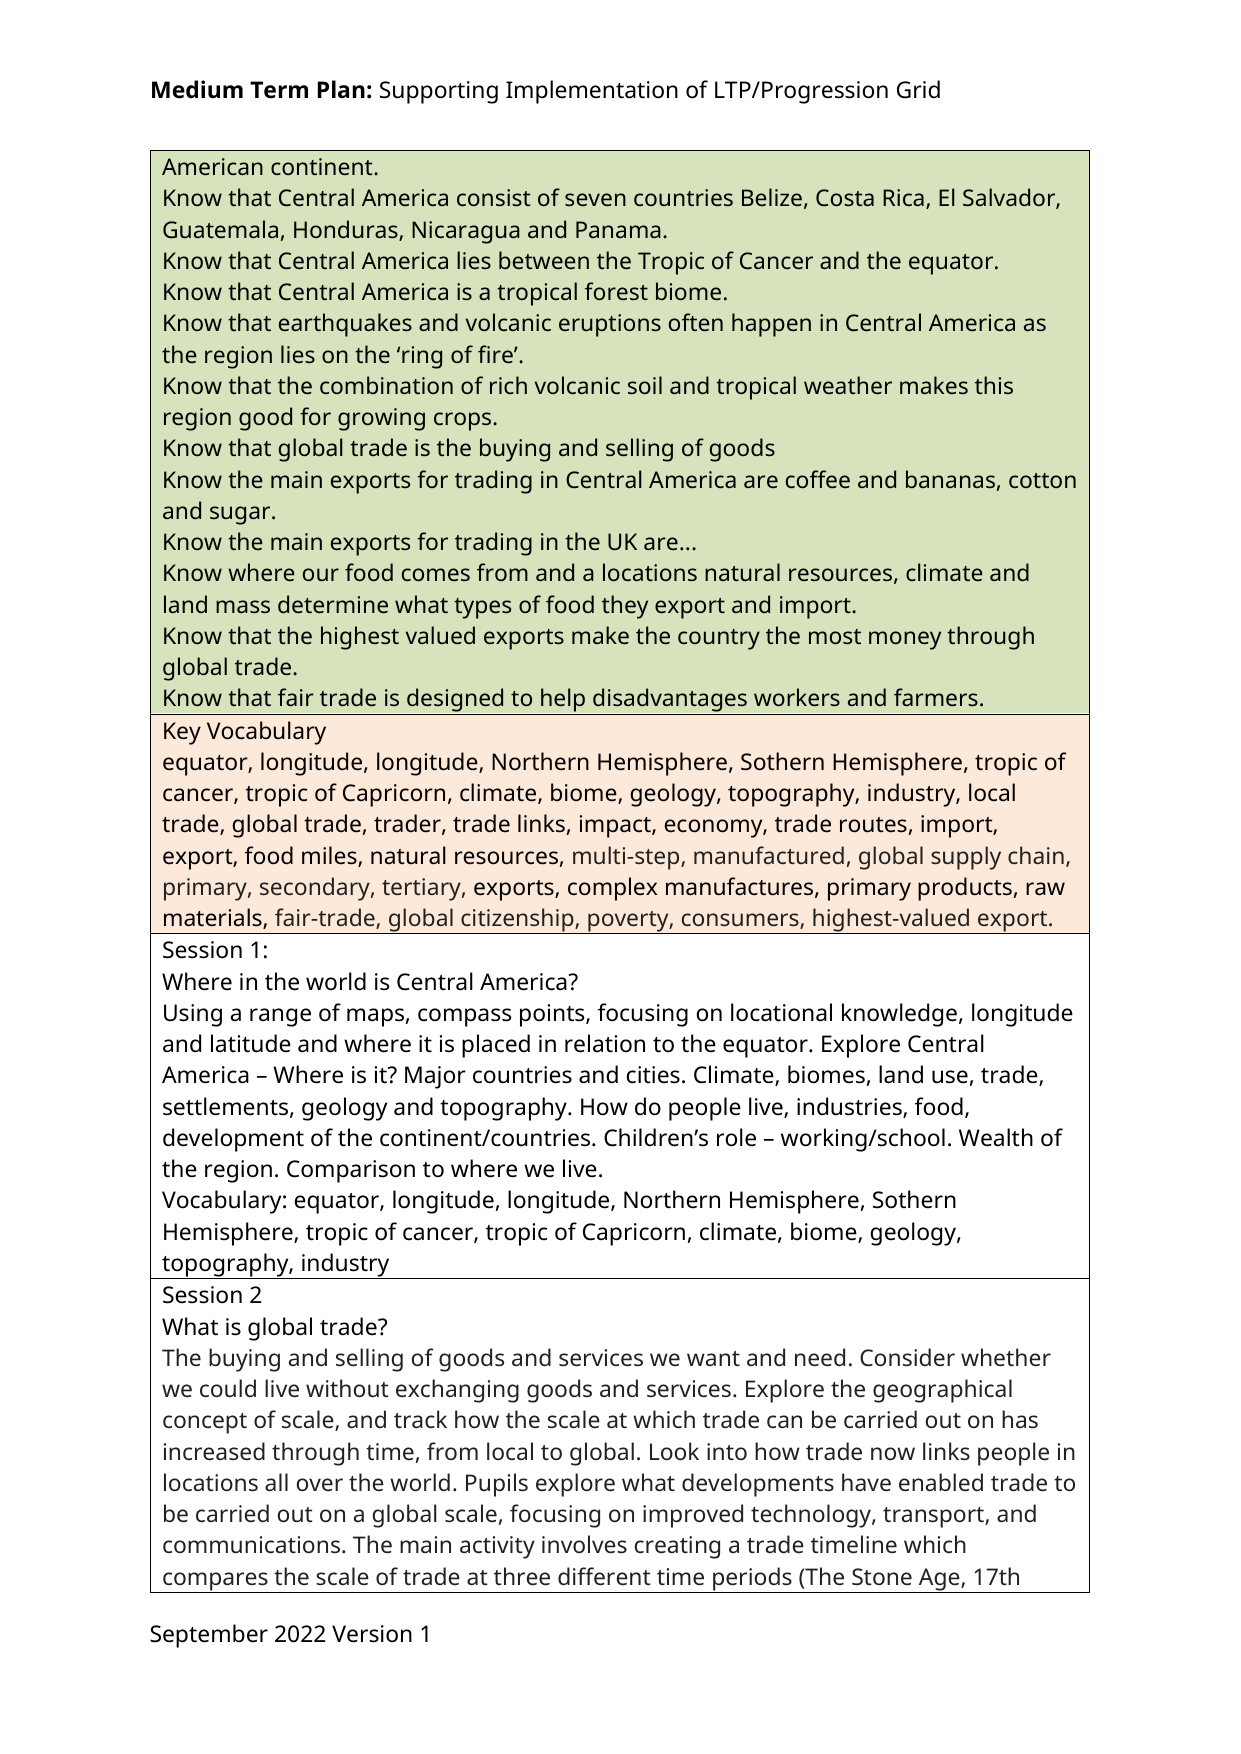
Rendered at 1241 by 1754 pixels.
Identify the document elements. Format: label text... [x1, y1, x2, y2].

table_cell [151, 151, 1089, 713]
table_cell Key Vocabulary equator, longitude, longitude, Northern Hemisphere, Sothern Hemisphere, tropic of cancer, tropic of Capricorn, climate, biome, geology, topography, industry, local trade, global trade, trader, trade links, impact, economy, trade routes, import, export, food miles, natural resources, multi-step, manufactured, global supply chain, primary, secondary, tertiary, exports, complex manufactures, primary products, raw materials, fair-trade, global citizenship, poverty, consumers, highest-valued export. [151, 715, 1089, 933]
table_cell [151, 1279, 1089, 1592]
table_cell Session 1: Where in the world is Central America? Using a range of maps, compass points, focusing on locational knowledge, longitude and latitude and where it is placed in relation to the equator. Explore Central America – Where is it? Major countries and cities. Climate, biomes, land use, trade, settlements, geology and topography. How do people live, industries, food, development of the continent/countries. Children’s role – working/school. Wealth of the region. Comparison to where we live. Vocabulary: equator, longitude, longitude, Northern Hemisphere, Sothern Hemisphere, tropic of cancer, tropic of Capricorn, climate, biome, geology, topography, industry [151, 934, 1089, 1278]
